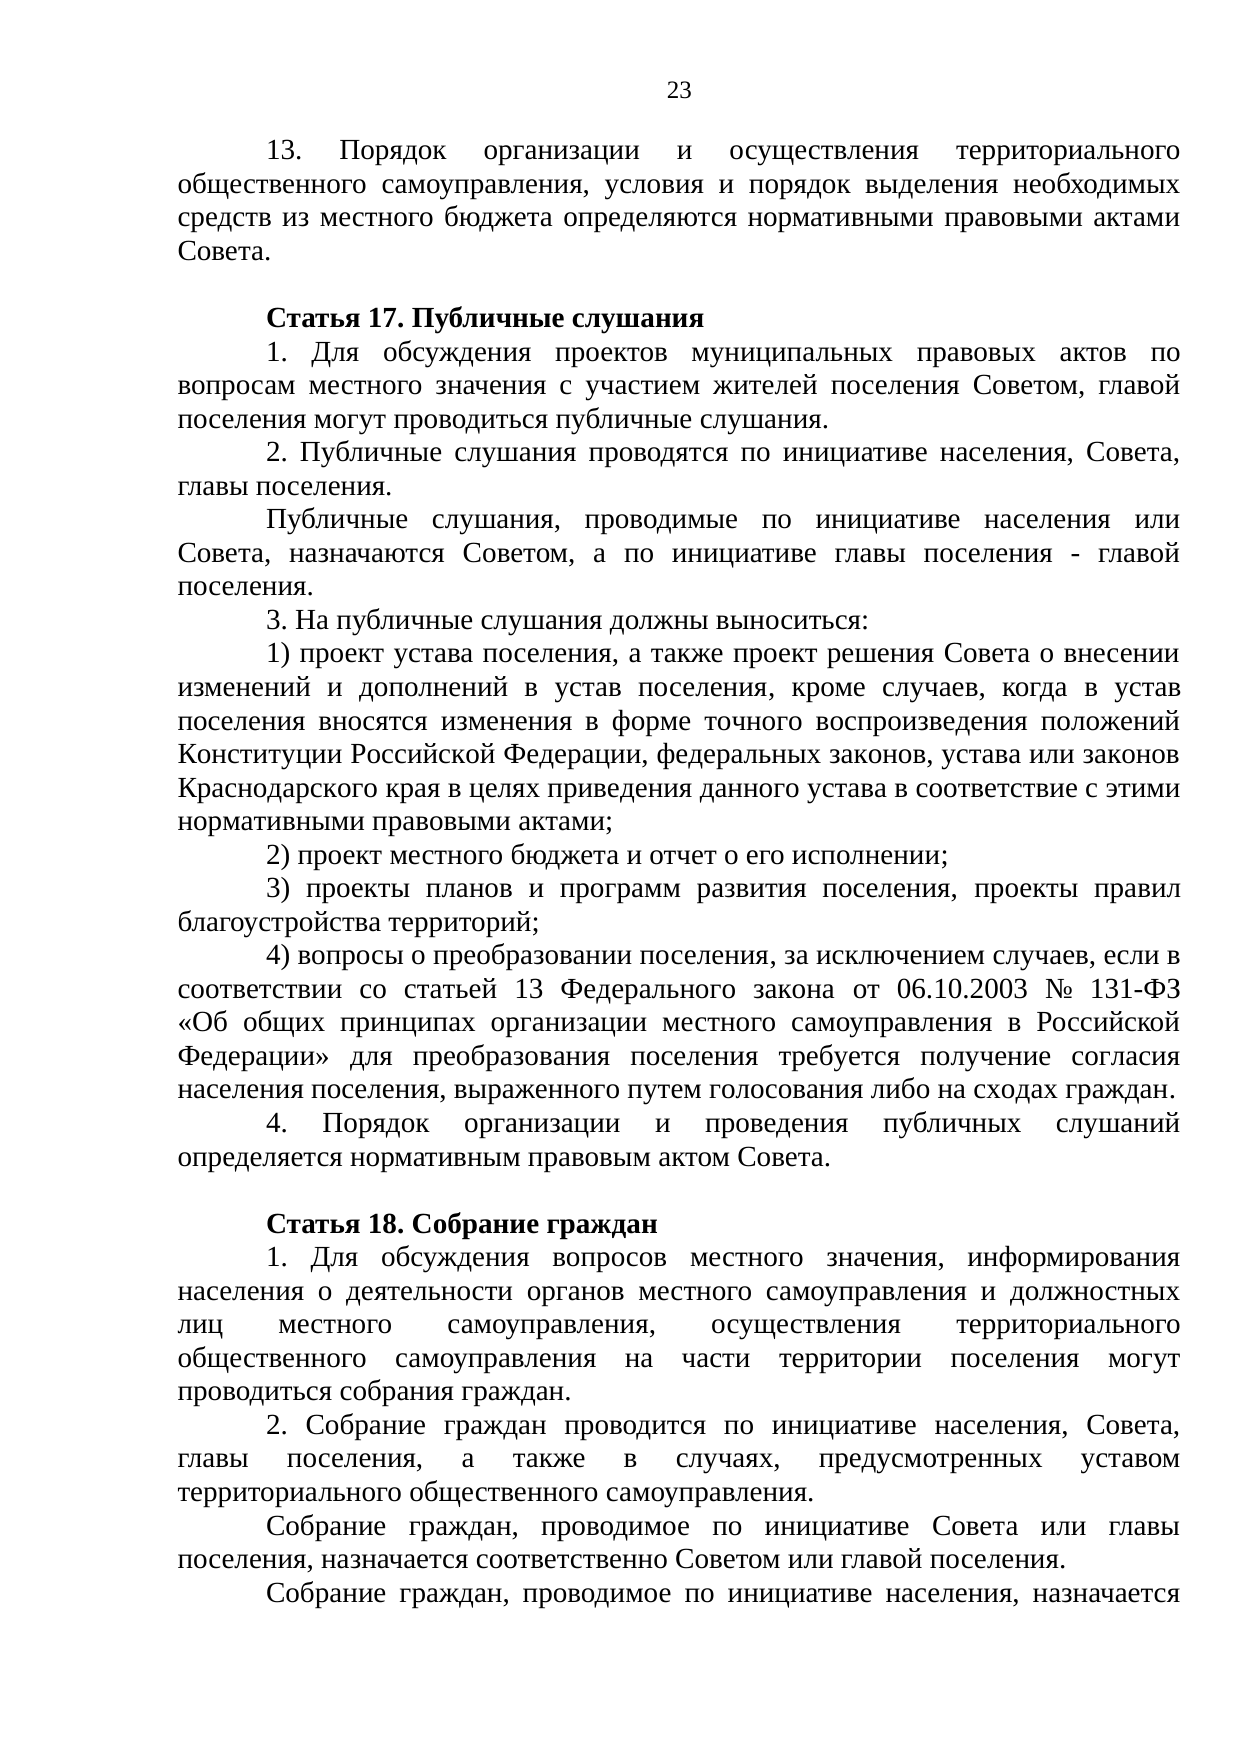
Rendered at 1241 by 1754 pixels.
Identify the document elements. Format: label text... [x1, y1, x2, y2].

text 2) проект местного бюджета и отчет о его исполнении; [177, 837, 1181, 870]
text Статья 17. Публичные слушания [177, 300, 1181, 334]
text 2. Публичные слушания проводятся по инициативе населения, Совета, главы поселения. [177, 434, 1181, 501]
text 1. Для обсуждения проектов муниципальных правовых актов по вопросам местного значения с участием жителей поселения Советом, главой поселения могут проводиться публичные слушания. [177, 334, 1181, 434]
text Собрание граждан, проводимое по инициативе Совета или главы поселения, назначается соответственно Советом или главой поселения. [177, 1508, 1181, 1575]
text 1) проект устава поселения, а также проект решения Совета о внесении изменений и дополнений в устав поселения, кроме случаев, когда в устав поселения вносятся изменения в форме точного воспроизведения положений Конституции Российской Федерации, федеральных законов, устава или законов Краснодарского края в целях приведения данного устава в соответствие с этими нормативными правовыми актами; [177, 636, 1181, 837]
text 3. На публичные слушания должны выноситься: [177, 602, 1181, 636]
text 4. Порядок организации и проведения публичных слушаний определяется нормативным правовым актом Совета. [177, 1105, 1181, 1172]
text 1. Для обсуждения вопросов местного значения, информирования населения о деятельности органов местного самоуправления и должностных лиц местного самоуправления, осуществления территориального общественного самоуправления на части территории поселения могут проводиться собрания граждан. [177, 1239, 1181, 1407]
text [177, 1575, 1181, 1608]
text 2. Собрание граждан проводится по инициативе населения, Совета, главы поселения, а также в случаях, предусмотренных уставом территориального общественного самоуправления. [177, 1407, 1181, 1508]
text 3) проекты планов и программ развития поселения, проекты правил благоустройства территорий; [177, 870, 1181, 937]
text 13. Порядок организации и осуществления территориального общественного самоуправления, условия и порядок выделения необходимых средств из местного бюджета определяются нормативными правовыми актами Совета. [177, 132, 1181, 267]
text Публичные слушания, проводимые по инициативе населения или Совета, назначаются Советом, а по инициативе главы поселения - главой поселения. [177, 501, 1181, 602]
text 4) вопросы о преобразовании поселения, за исключением случаев, если в соответствии со статьей 13 Федерального закона от 06.10.2003 № 131-ФЗ «Об общих принципах организации местного самоуправления в Российской Федерации» для преобразования поселения требуется получение согласия населения поселения, выраженного путем голосования либо на сходах граждан. [177, 937, 1181, 1105]
text Статья 18. Собрание граждан [177, 1206, 1181, 1239]
